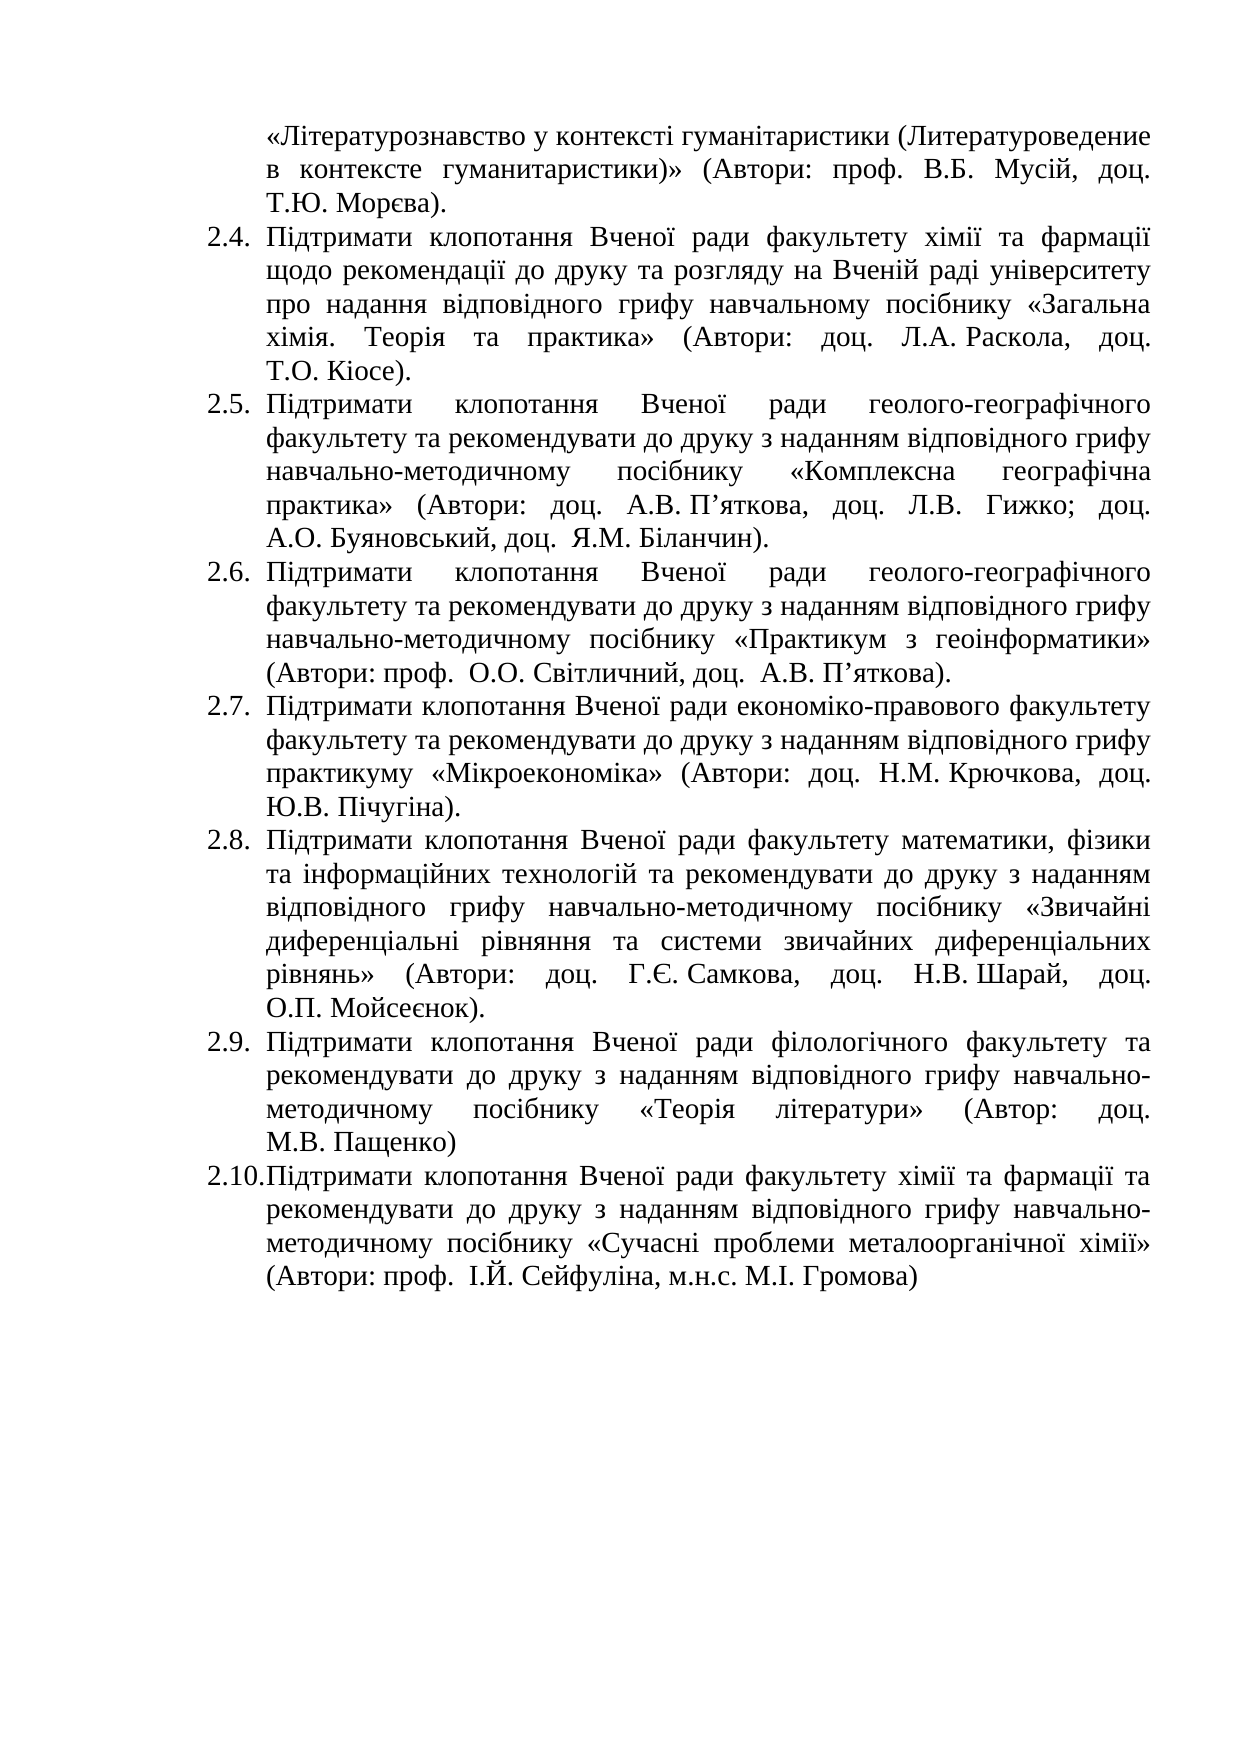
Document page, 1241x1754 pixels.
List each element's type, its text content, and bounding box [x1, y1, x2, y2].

list Підтримати клопотання Вченої ради факультету хімії та фармації щодо рекомендації до друку та розгляду на Вченій раді університету про надання відповідного грифу навчальному посібнику «Загальна хімія. Теорія та практика» (Автори: доц. Л.А. Раскола, доц. Т.О. Кіосе). [207, 219, 1152, 386]
list Підтримати клопотання Вченої ради економіко-правового факультету факультету та рекомендувати до друку з наданням відповідного грифу практикуму «Мікроекономіка» (Автори: доц. Н.М. Крючкова, доц. Ю.В. Пічугіна). [207, 688, 1152, 822]
list Підтримати клопотання Вченої ради факультету математики, фізики та інформаційних технологій та рекомендувати до друку з наданням відповідного грифу навчально-методичному посібнику «Звичайні диференціальні рівняння та системи звичайних диференціальних рівнянь» (Автори: доц. Г.Є. Самкова, доц. Н.В. Шарай, доц. О.П. Мойсеєнок). [207, 822, 1152, 1024]
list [207, 118, 1152, 219]
list Підтримати клопотання Вченої ради факультету хімії та фармації та рекомендувати до друку з наданням відповідного грифу навчально-методичному посібнику «Сучасні проблеми металоорганічної хімії» (Автори: проф. І.Й. Сейфуліна, м.н.с. М.І. Громова) [207, 1158, 1152, 1292]
list Підтримати клопотання Вченої ради філологічного факультету та рекомендувати до друку з наданням відповідного грифу навчально-методичному посібнику «Теорія літератури» (Автор: доц. М.В. Пащенко) [207, 1024, 1152, 1158]
list Підтримати клопотання Вченої ради геолого-географічного факультету та рекомендувати до друку з наданням відповідного грифу навчально-методичному посібнику «Практикум з геоінформатики» (Автори: проф. О.О. Світличний, доц. А.В. П’яткова). [207, 554, 1152, 688]
list Підтримати клопотання Вченої ради геолого-географічного факультету та рекомендувати до друку з наданням відповідного грифу навчально-методичному посібнику «Комплексна географічна практика» (Автори: доц. А.В. П’яткова, доц. Л.В. Гижко; доц. А.О. Буяновський, доц. Я.М. Біланчин). [207, 386, 1152, 554]
